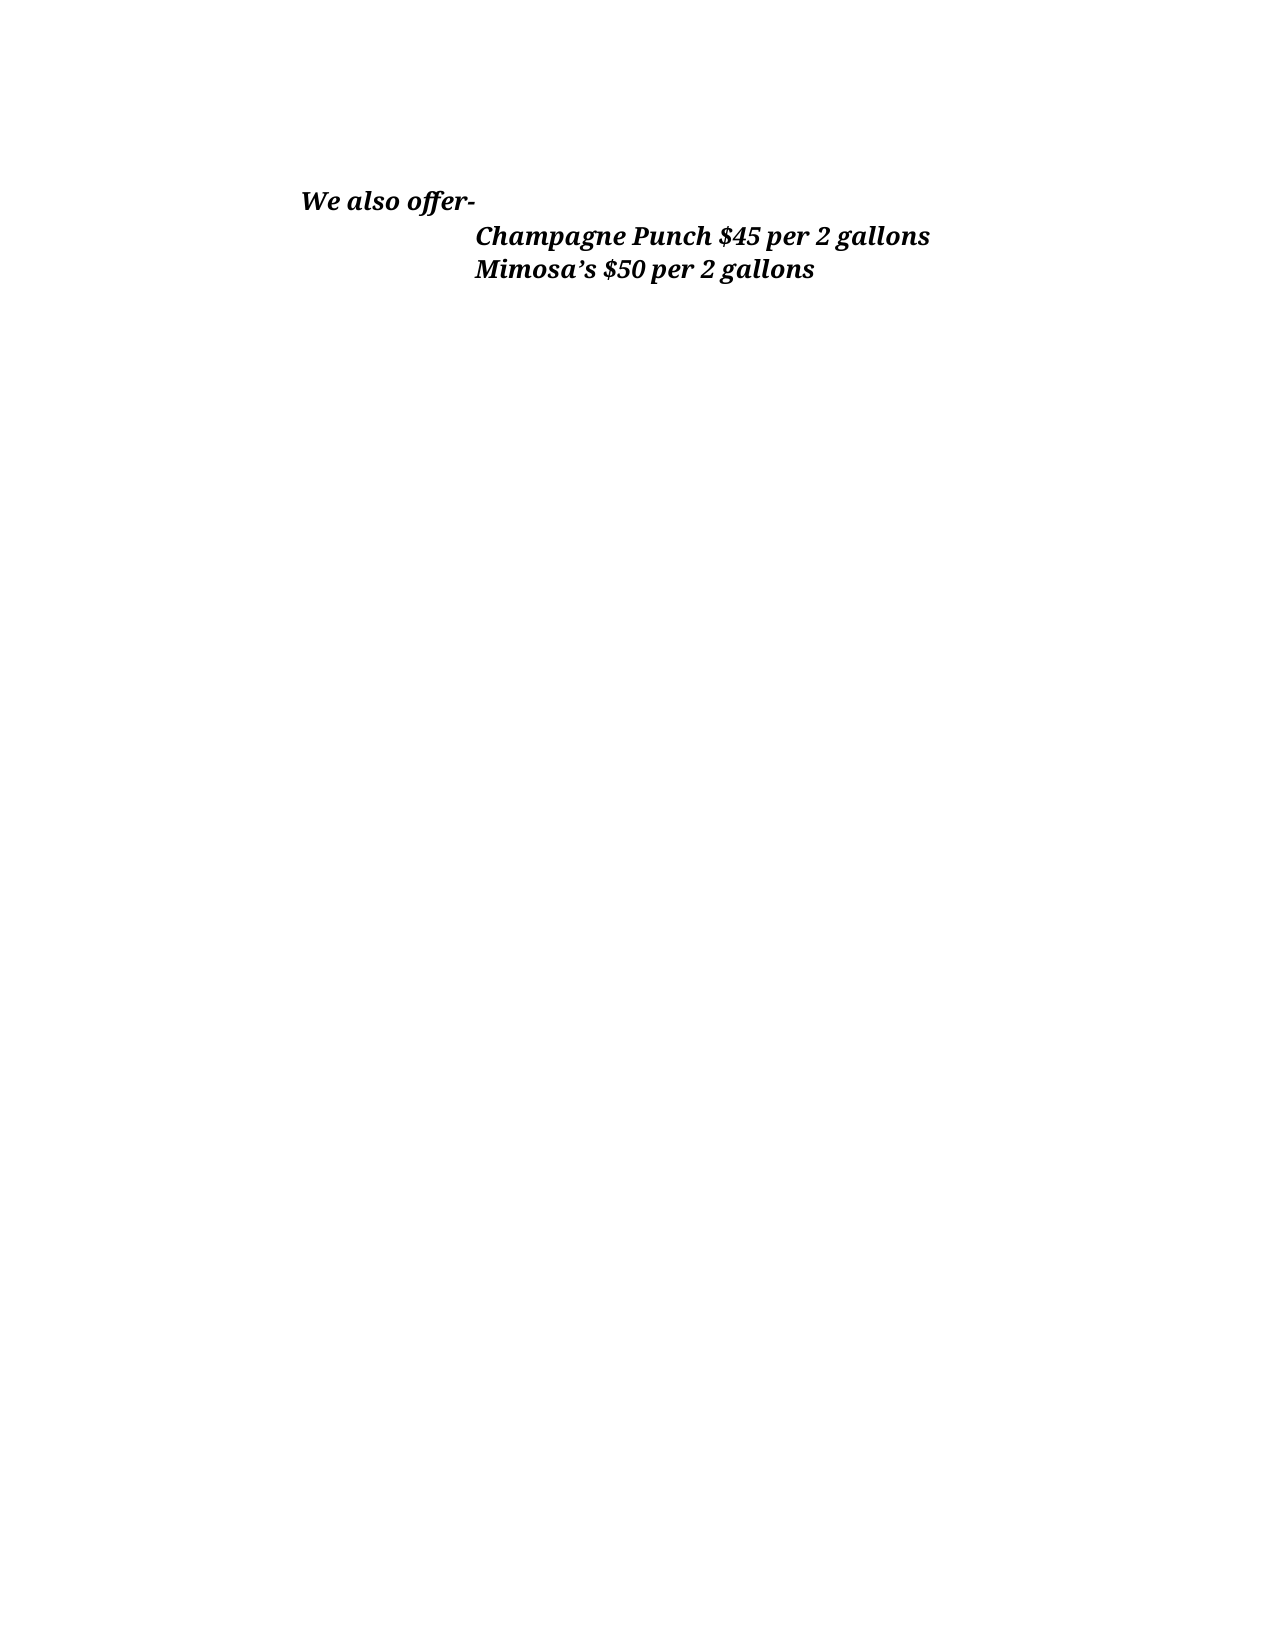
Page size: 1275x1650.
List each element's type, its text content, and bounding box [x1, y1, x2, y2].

text Champagne Punch $45 per 2 gallons [300, 218, 1125, 252]
text We also offer- [300, 184, 1125, 218]
text Mimosa’s $50 per 2 gallons [300, 252, 1125, 286]
